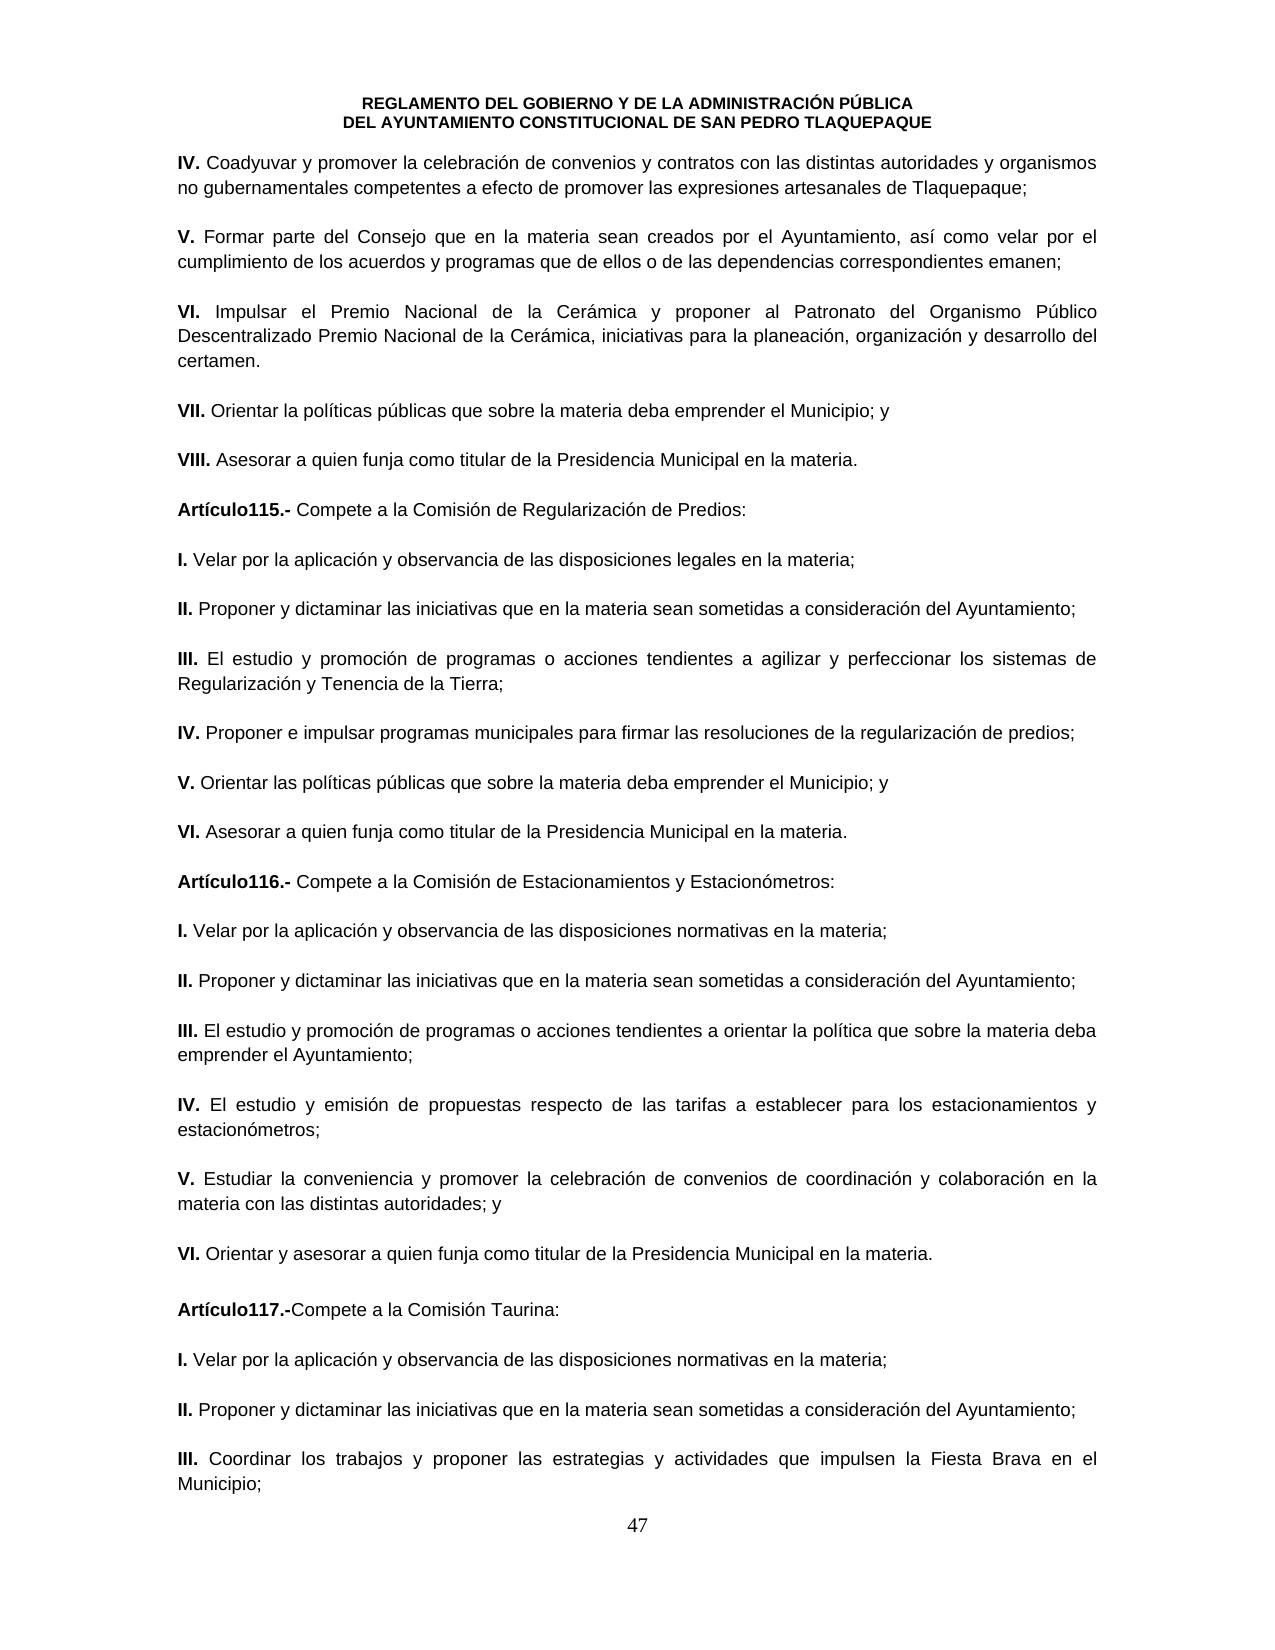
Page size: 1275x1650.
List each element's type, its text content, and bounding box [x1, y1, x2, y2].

text VI. Asesorar a quien funja como titular de la Presidencia Municipal en la materia. [177, 821, 1098, 843]
text III. El estudio y promoción de programas o acciones tendientes a agilizar y perfeccionar los sistemas de Regularización y Tenencia de la Tierra; [177, 647, 1098, 694]
text V. Orientar las políticas públicas que sobre la materia deba emprender el Municipio; y [177, 771, 1098, 793]
text I. Velar por la aplicación y observancia de las disposiciones legales en la materia; [177, 548, 1098, 570]
text III. Coordinar los trabajos y proponer las estrategias y actividades que impulsen la Fiesta Brava en el Municipio; [177, 1448, 1098, 1494]
text Artículo117.-Compete a la Comisión Taurina: [177, 1299, 1098, 1321]
text III. El estudio y promoción de programas o acciones tendientes a orientar la política que sobre la materia deba emprender el Ayuntamiento; [177, 1019, 1098, 1066]
text I. Velar por la aplicación y observancia de las disposiciones normativas en la materia; [177, 920, 1098, 942]
text II. Proponer y dictaminar las iniciativas que en la materia sean sometidas a consideración del Ayuntamiento; [177, 1398, 1098, 1420]
text VII. Orientar la políticas públicas que sobre la materia deba emprender el Municipio; y [177, 399, 1098, 421]
text VIII. Asesorar a quien funja como titular de la Presidencia Municipal en la materia. [177, 449, 1098, 471]
text V. Estudiar la conveniencia y promover la celebración de convenios de coordinación y colaboración en la materia con las distintas autoridades; y [177, 1168, 1098, 1214]
text II. Proponer y dictaminar las iniciativas que en la materia sean sometidas a consideración del Ayuntamiento; [177, 970, 1098, 991]
text Artículo115.- Compete a la Comisión de Regularización de Predios: [177, 499, 1098, 520]
text IV. Coadyuvar y promover la celebración de convenios y contratos con las distintas autoridades y organismos no gubernamentales competentes a efecto de promover las expresiones artesanales de Tlaquepaque; [177, 152, 1098, 198]
text I. Velar por la aplicación y observancia de las disposiciones normativas en la materia; [177, 1349, 1098, 1370]
text V. Formar parte del Consejo que en la materia sean creados por el Ayuntamiento, así como velar por el cumplimiento de los acuerdos y programas que de ellos o de las dependencias correspondientes emanen; [177, 226, 1098, 272]
text IV. Proponer e impulsar programas municipales para firmar las resoluciones de la regularización de predios; [177, 722, 1098, 743]
text VI. Orientar y asesorar a quien funja como titular de la Presidencia Municipal en la materia. [177, 1242, 1098, 1264]
text VI. Impulsar el Premio Nacional de la Cerámica y proponer al Patronato del Organismo Público Descentralizado Premio Nacional de la Cerámica, iniciativas para la planeación, organización y desarrollo del certamen. [177, 300, 1098, 372]
text Artículo116.- Compete a la Comisión de Estacionamientos y Estacionómetros: [177, 871, 1098, 892]
text IV. El estudio y emisión de propuestas respecto de las tarifas a establecer para los estacionamientos y estacionómetros; [177, 1094, 1098, 1140]
text II. Proponer y dictaminar las iniciativas que en la materia sean sometidas a consideración del Ayuntamiento; [177, 598, 1098, 619]
